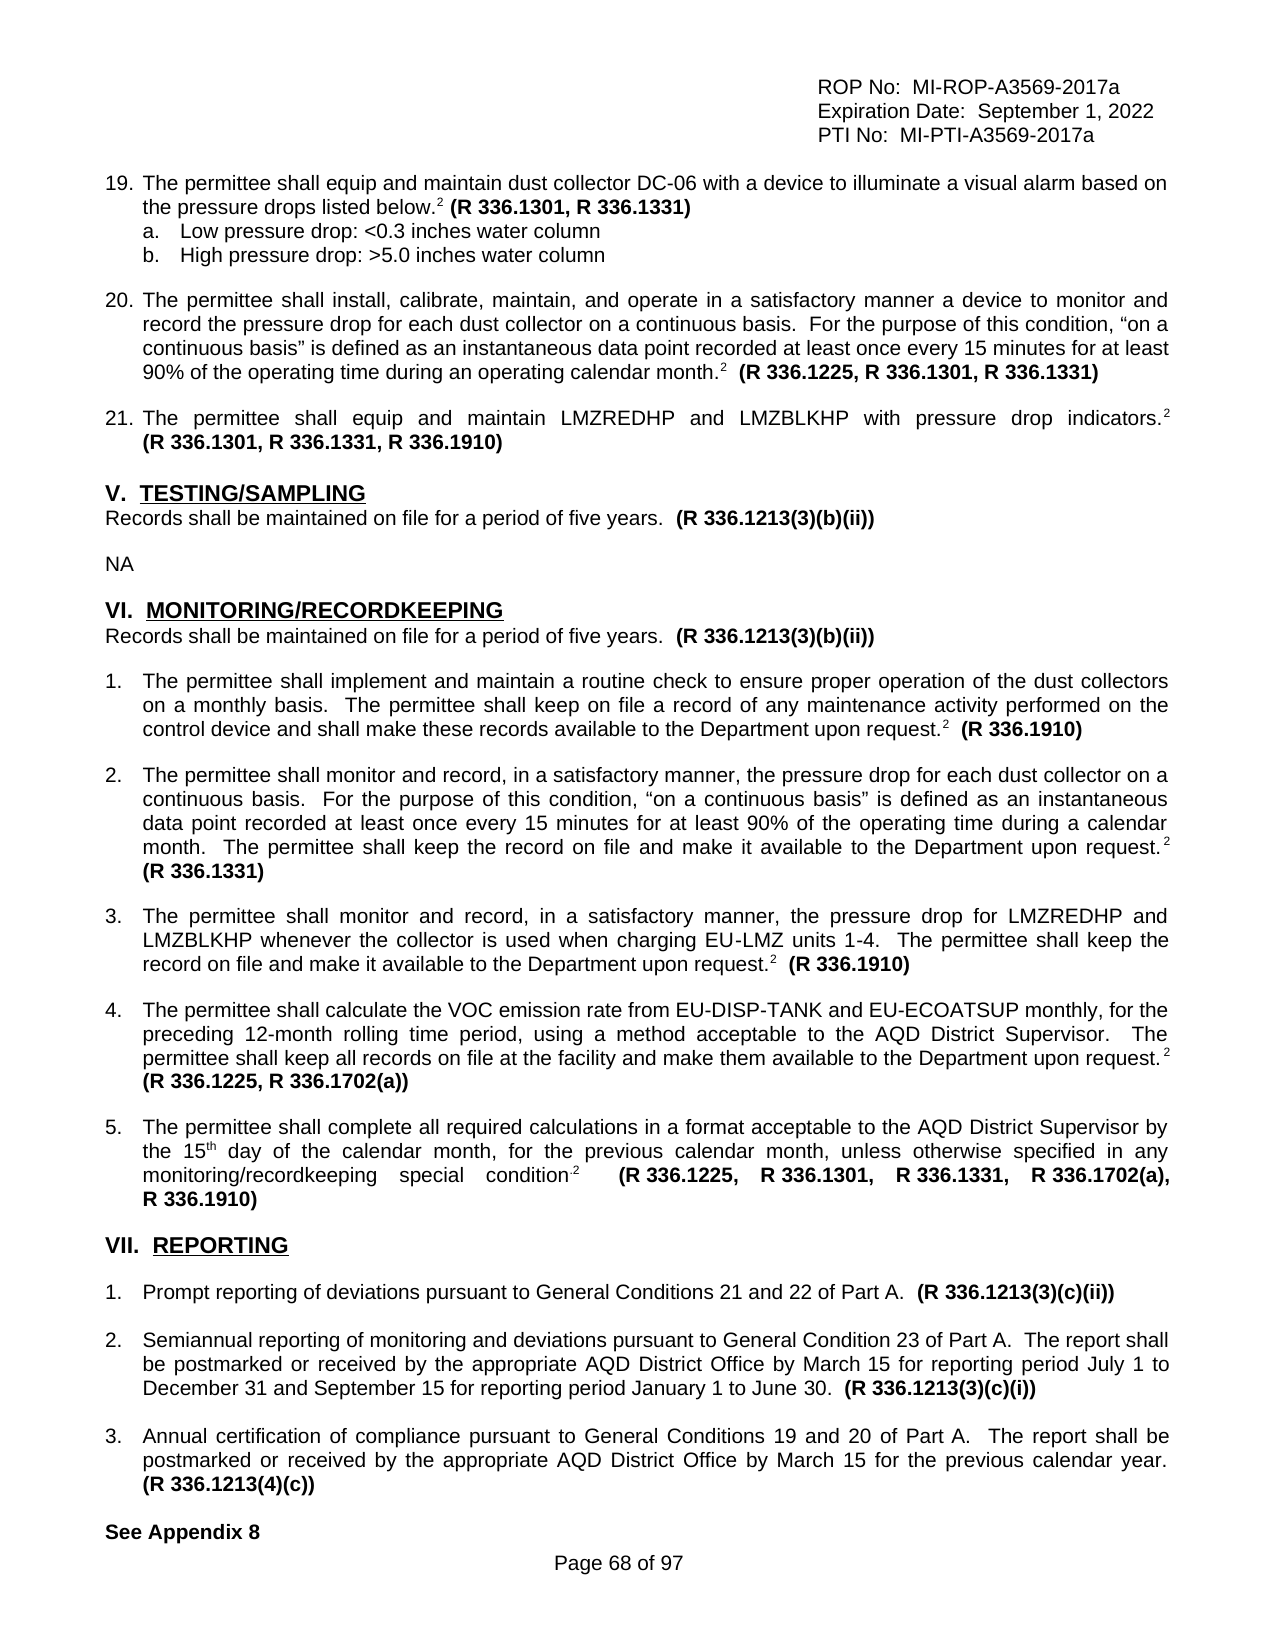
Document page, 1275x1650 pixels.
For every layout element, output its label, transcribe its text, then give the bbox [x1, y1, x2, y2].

list The permittee shall calculate the VOC emission rate from EU-DISP-TANK and EU-ECOATSUP monthly, for the preceding 12-month rolling time period, using a method acceptable to the AQD District Supervisor. The permittee shall keep all records on file at the facility and make them available to the Department upon request.2 (R 336.1225, R 336.1702(a)) [105, 997, 1170, 1093]
text See Appendix 8 [105, 1520, 1170, 1544]
list The permittee shall equip and maintain LMZREDHP and LMZBLKHP with pressure drop indicators.2 (R 336.1301, R 336.1331, R 336.1910) [105, 406, 1170, 453]
list The permittee shall implement and maintain a routine check to ensure proper operation of the dust collectors on a monthly basis. The permittee shall keep on file a record of any maintenance activity performed on the control device and shall make these records available to the Department upon request.2 (R 336.1910) [105, 669, 1170, 741]
text V. TESTING/SAMPLING [105, 480, 1170, 506]
subtitle High pressure drop: >5.0 inches water column [142, 243, 1170, 267]
list The permittee shall install, calibrate, maintain, and operate in a satisfactory manner a device to monitor and record the pressure drop for each dust collector on a continuous basis. For the purpose of this condition, “on a continuous basis” is defined as an instantaneous data point recorded at least once every 15 minutes for at least 90% of the operating time during an operating calendar month.2 (R 336.1225, R 336.1301, R 336.1331) [105, 288, 1170, 384]
text VI. MONITORING/RECORDKEEPING [105, 597, 1170, 624]
text 1. Prompt reporting of deviations pursuant to General Conditions 21 and 22 of Part A. (R 336.1213(3)(c)(ii)) [105, 1280, 1170, 1304]
subtitle Low pressure drop: <0.3 inches water column [142, 219, 1170, 243]
text 3. Annual certification of compliance pursuant to General Conditions 19 and 20 of Part A. The report shall be postmarked or received by the appropriate AQD District Office by March 15 for the previous calendar year. (R 336.1213(4)(c)) [105, 1424, 1170, 1496]
list The permittee shall equip and maintain dust collector DC-06 with a device to illuminate a visual alarm based on the pressure drops listed below.2 (R 336.1301, R 336.1331) [105, 171, 1170, 219]
list The permittee shall monitor and record, in a satisfactory manner, the pressure drop for each dust collector on a continuous basis. For the purpose of this condition, “on a continuous basis” is defined as an instantaneous data point recorded at least once every 15 minutes for at least 90% of the operating time during a calendar month. The permittee shall keep the record on file and make it available to the Department upon request.2 (R 336.1331) [105, 763, 1170, 882]
list The permittee shall complete all required calculations in a format acceptable to the AQD District Supervisor by the 15th day of the calendar month, for the previous calendar month, unless otherwise specified in any monitoring/recordkeeping special condition.2 (R 336.1225, R 336.1301, R 336.1331, R 336.1702(a), R 336.1910) [105, 1115, 1170, 1211]
text VII. REPORTING [105, 1232, 1170, 1258]
text NA [105, 552, 1170, 576]
text 2. Semiannual reporting of monitoring and deviations pursuant to General Condition 23 of Part A. The report shall be postmarked or received by the appropriate AQD District Office by March 15 for reporting period July 1 to December 31 and September 15 for reporting period January 1 to June 30. (R 336.1213(3)(c)(i)) [105, 1328, 1170, 1400]
text Records shall be maintained on file for a period of five years. (R 336.1213(3)(b)(ii)) [105, 506, 1170, 530]
text Records shall be maintained on file for a period of five years. (R 336.1213(3)(b)(ii)) [105, 624, 1170, 648]
list The permittee shall monitor and record, in a satisfactory manner, the pressure drop for LMZREDHP and LMZBLKHP whenever the collector is used when charging EU-LMZ units 1-4. The permittee shall keep the record on file and make it available to the Department upon request.2 (R 336.1910) [105, 904, 1170, 976]
